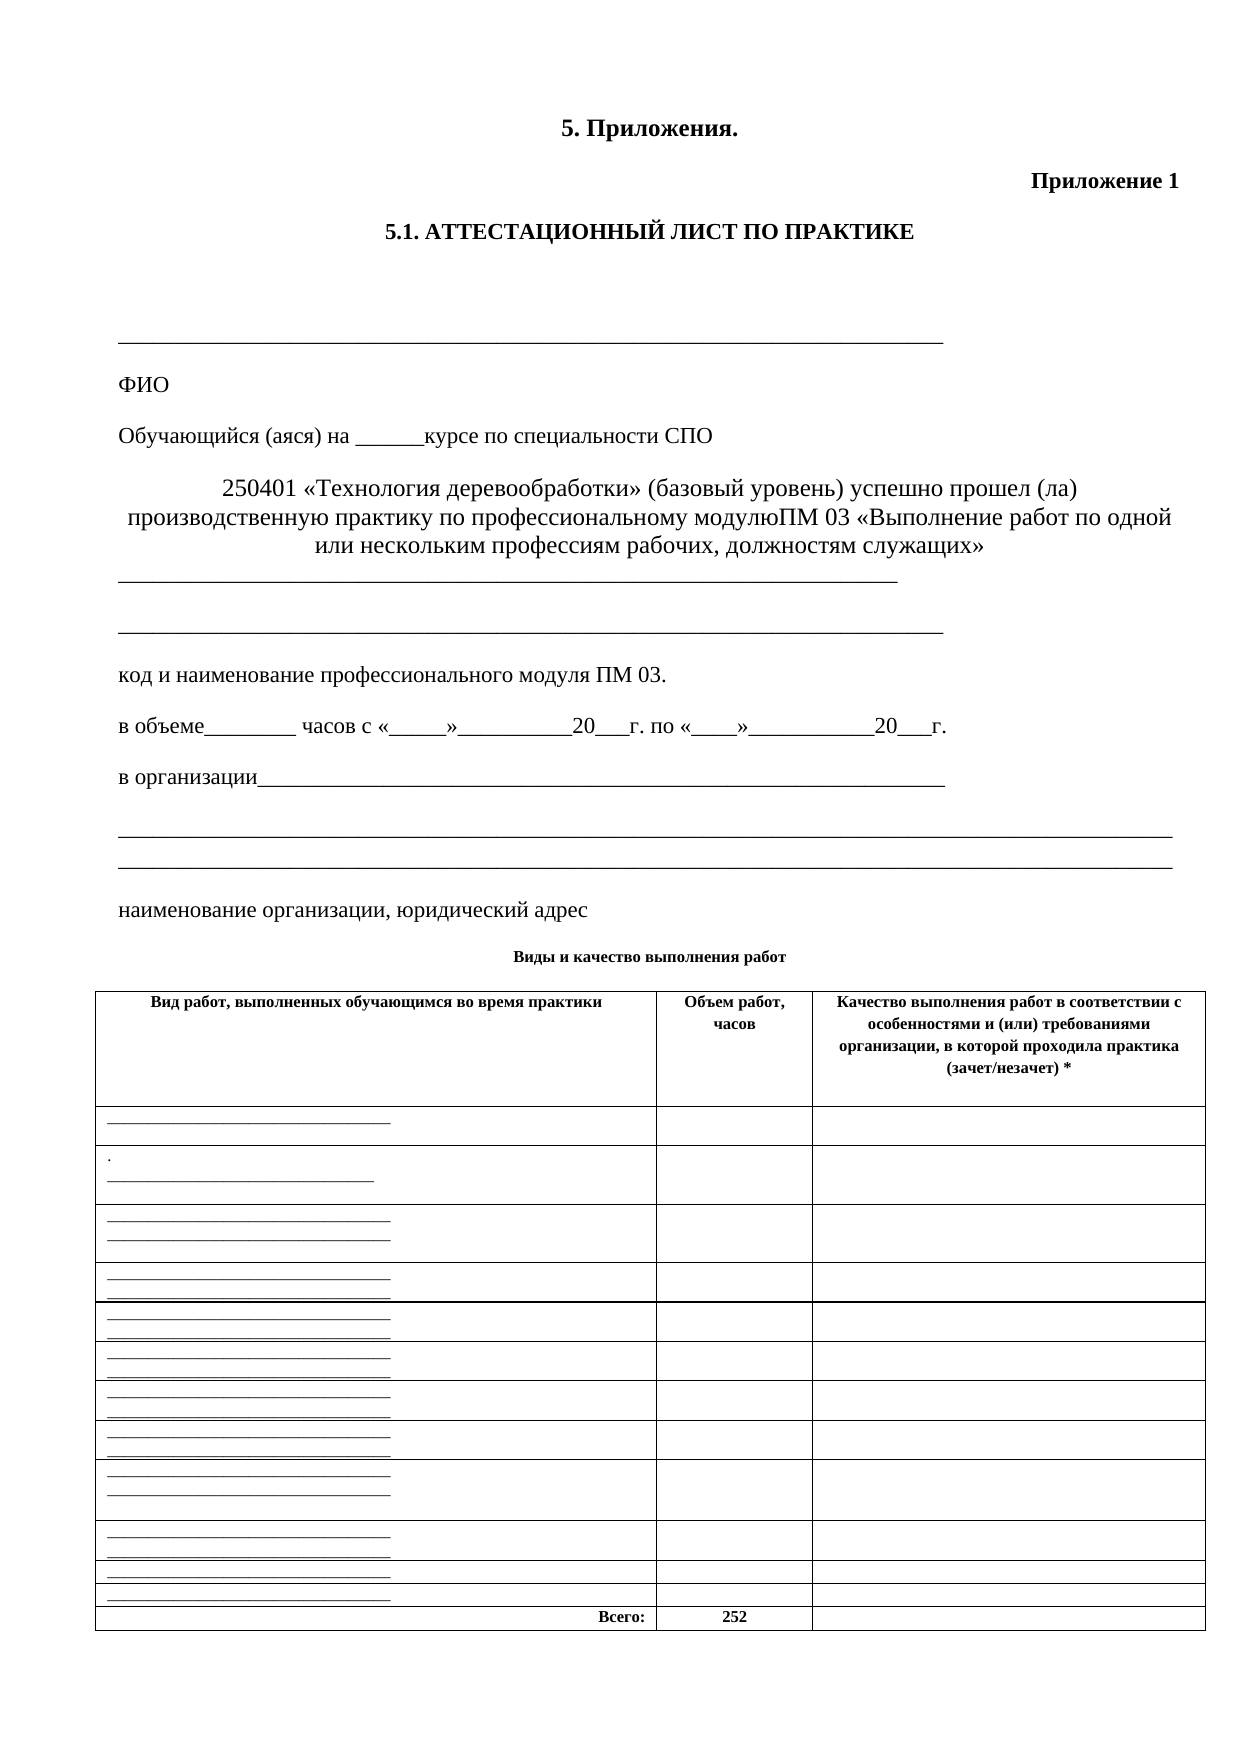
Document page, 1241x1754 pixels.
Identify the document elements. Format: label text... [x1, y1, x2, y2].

table_cell [657, 1584, 812, 1606]
table_cell [813, 1460, 1205, 1520]
table_cell [813, 1263, 1205, 1301]
text ________________________________________________________________________ [118, 610, 1181, 637]
table_cell . ________________________________ [96, 1146, 656, 1203]
text Виды и качество выполнения работ [118, 947, 1181, 966]
text Обучающийся (аяся) на ______курсе по специальности СПО [118, 422, 1181, 448]
text Приложение 1 [118, 167, 1181, 193]
text 5. Приложения. [118, 113, 1181, 142]
list 250401 «Технология деревообработки» (базовый уровень) успешно прошел (ла) производственную практику по профессиональному модулюПМ 03 «Выполнение работ по одной или нескольким профессиям рабочих, должностям служащих» [118, 473, 1181, 559]
table_header Качество выполнения работ в соответствии с особенностями и (или) требованиями организации, в которой проходила практика (зачет/незачет) * [813, 992, 1205, 1106]
table_cell __________________________________ [96, 1107, 656, 1145]
table_cell [657, 1421, 812, 1459]
table_cell [813, 1303, 1205, 1341]
table_cell [657, 1146, 812, 1203]
table_cell [813, 1205, 1205, 1262]
table_cell [657, 1107, 812, 1145]
text код и наименование профессионального модуля ПМ 03. [118, 661, 1181, 688]
table_cell __________________________________ __________________________________ [96, 1421, 656, 1459]
table_header Объем работ, часов [657, 992, 812, 1106]
table_cell [657, 1460, 812, 1520]
table_cell [813, 1342, 1205, 1380]
table_cell [813, 1381, 1205, 1419]
text в организации____________________________________________________________ [118, 763, 1181, 790]
table_cell [657, 1342, 812, 1380]
table_cell [813, 1584, 1205, 1606]
table_cell [657, 1381, 812, 1419]
table_cell __________________________________ __________________________________ [96, 1205, 656, 1262]
table_cell [813, 1607, 1205, 1630]
table_cell [657, 1561, 812, 1583]
table_cell __________________________________ __________________________________ [96, 1263, 656, 1301]
table_cell [657, 1521, 812, 1559]
text ________________________________________________________________________________________________________________________________________________________________________________________ [118, 814, 1181, 871]
text ________________________________________________________________________ [118, 320, 1181, 346]
table_cell [813, 1521, 1205, 1559]
table_header Вид работ, выполненных обучающимся во время практики [96, 992, 656, 1106]
table_cell __________________________________ __________________________________ [96, 1342, 656, 1380]
table_cell __________________________________ __________________________________ [96, 1381, 656, 1419]
text наименование организации, юридический адрес [118, 896, 1181, 922]
table_cell [657, 1263, 812, 1301]
table_cell [813, 1146, 1205, 1203]
table_cell __________________________________ __________________________________ [96, 1460, 656, 1520]
text в объеме________ часов с «_____»__________20___г. по «____»___________20___г. [118, 712, 1181, 739]
table_cell __________________________________ [96, 1561, 656, 1583]
table_cell [813, 1561, 1205, 1583]
table_cell 252 [657, 1607, 812, 1630]
table_cell [657, 1205, 812, 1262]
table_cell [657, 1303, 812, 1341]
text 5.1. АТТЕСТАЦИОННЫЙ ЛИСТ ПО ПРАКТИКЕ [118, 218, 1181, 244]
table_cell [813, 1107, 1205, 1145]
table_cell __________________________________ __________________________________ [96, 1521, 656, 1559]
table_cell [813, 1421, 1205, 1459]
text ____________________________________________________________________ [118, 559, 1181, 586]
table_cell __________________________________ [96, 1584, 656, 1606]
table_cell __________________________________ __________________________________ [96, 1303, 656, 1341]
table_cell Всего: [96, 1607, 656, 1630]
text ФИО [118, 371, 1181, 397]
